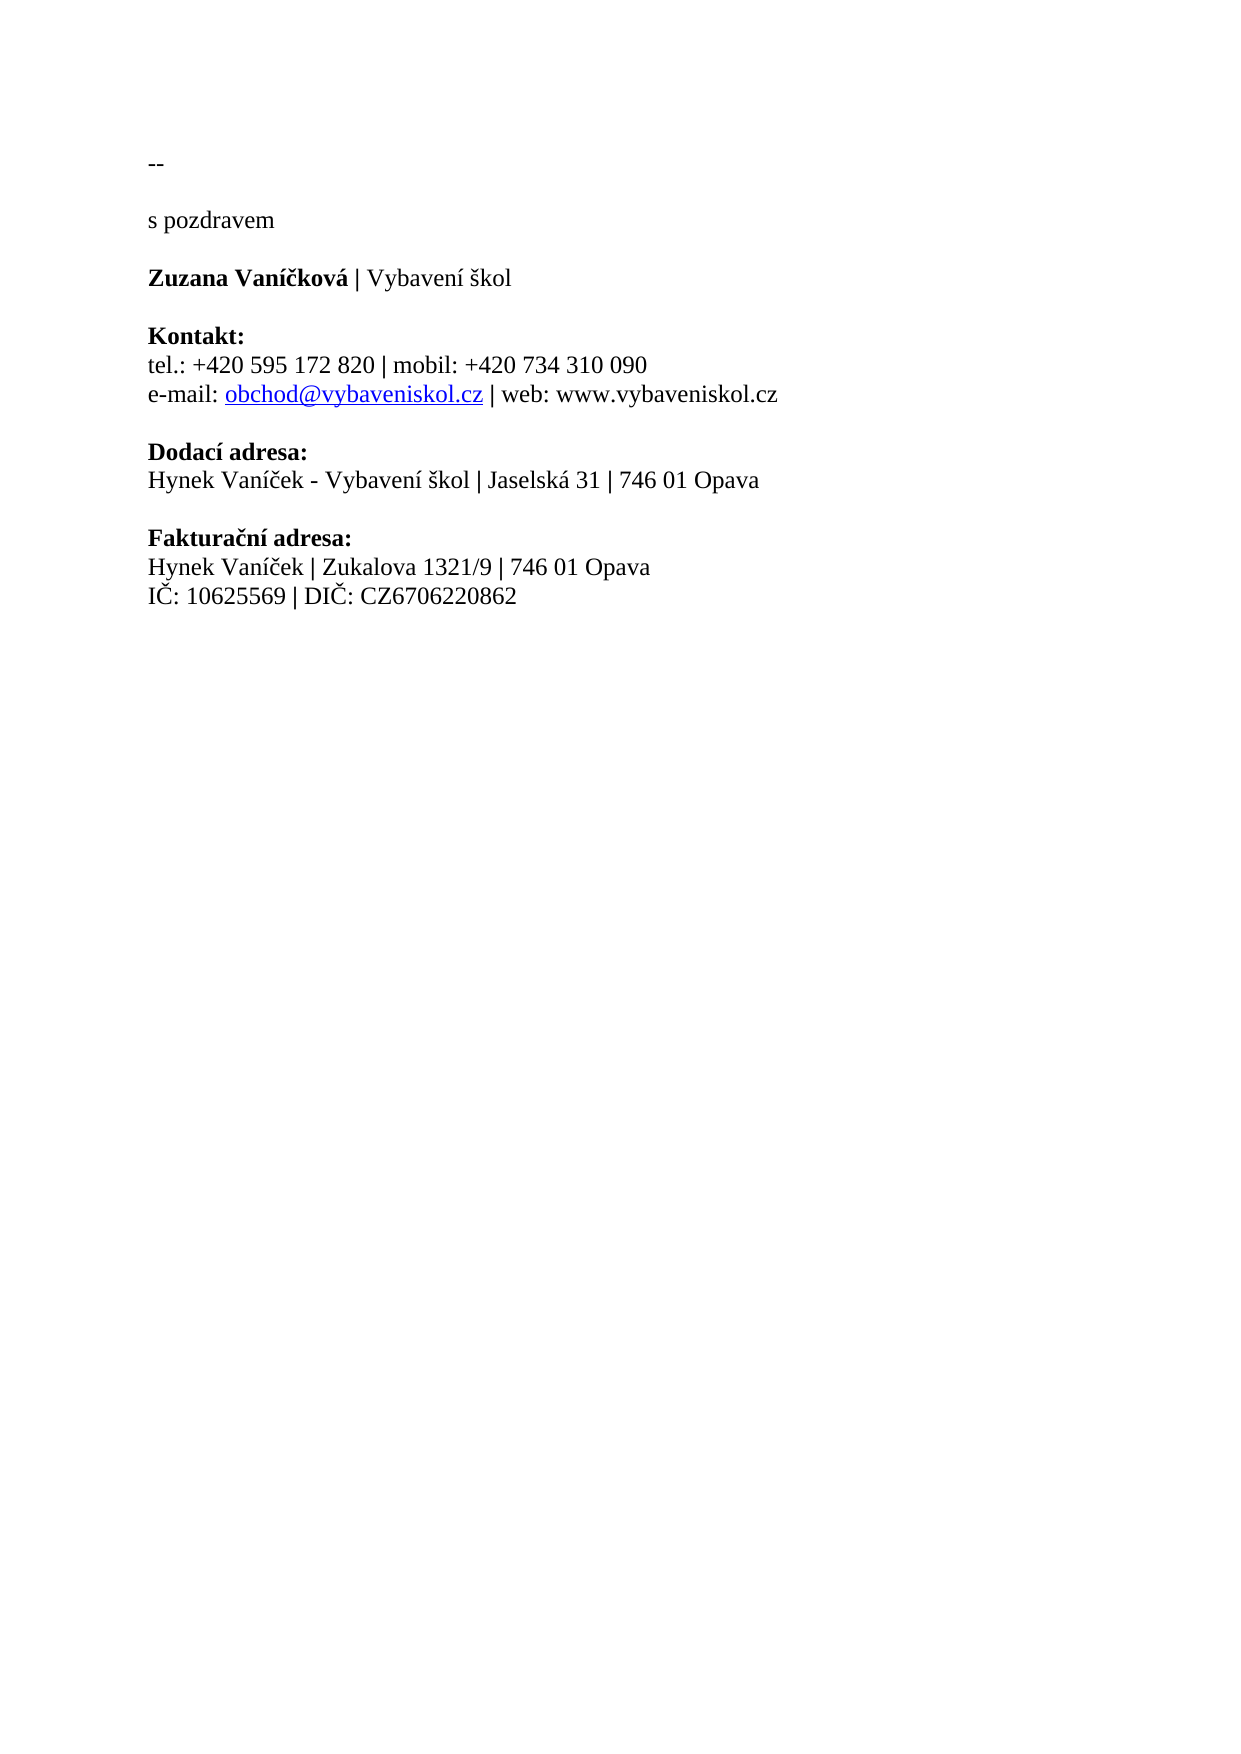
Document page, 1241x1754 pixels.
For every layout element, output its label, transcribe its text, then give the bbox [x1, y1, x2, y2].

text Fakturační adresa: Hynek Vaníček | Zukalova 1321/9 | 746 01 Opava IČ: 10625569 | DIČ: CZ6706220862 [148, 523, 1093, 610]
text Dodací adresa: Hynek Vaníček - Vybavení škol | Jaselská 31 | 746 01 Opava [148, 437, 1093, 494]
text Zuzana Vaníčková | Vybavení škol [148, 263, 1093, 292]
text Kontakt: tel.: +420 595 172 820 | mobil: +420 734 310 090 e-mail: obchod@vybaveniskol.cz | web: www.vybaveniskol.cz [148, 321, 1093, 408]
text -- [148, 148, 1093, 176]
text s pozdravem [148, 206, 1093, 234]
